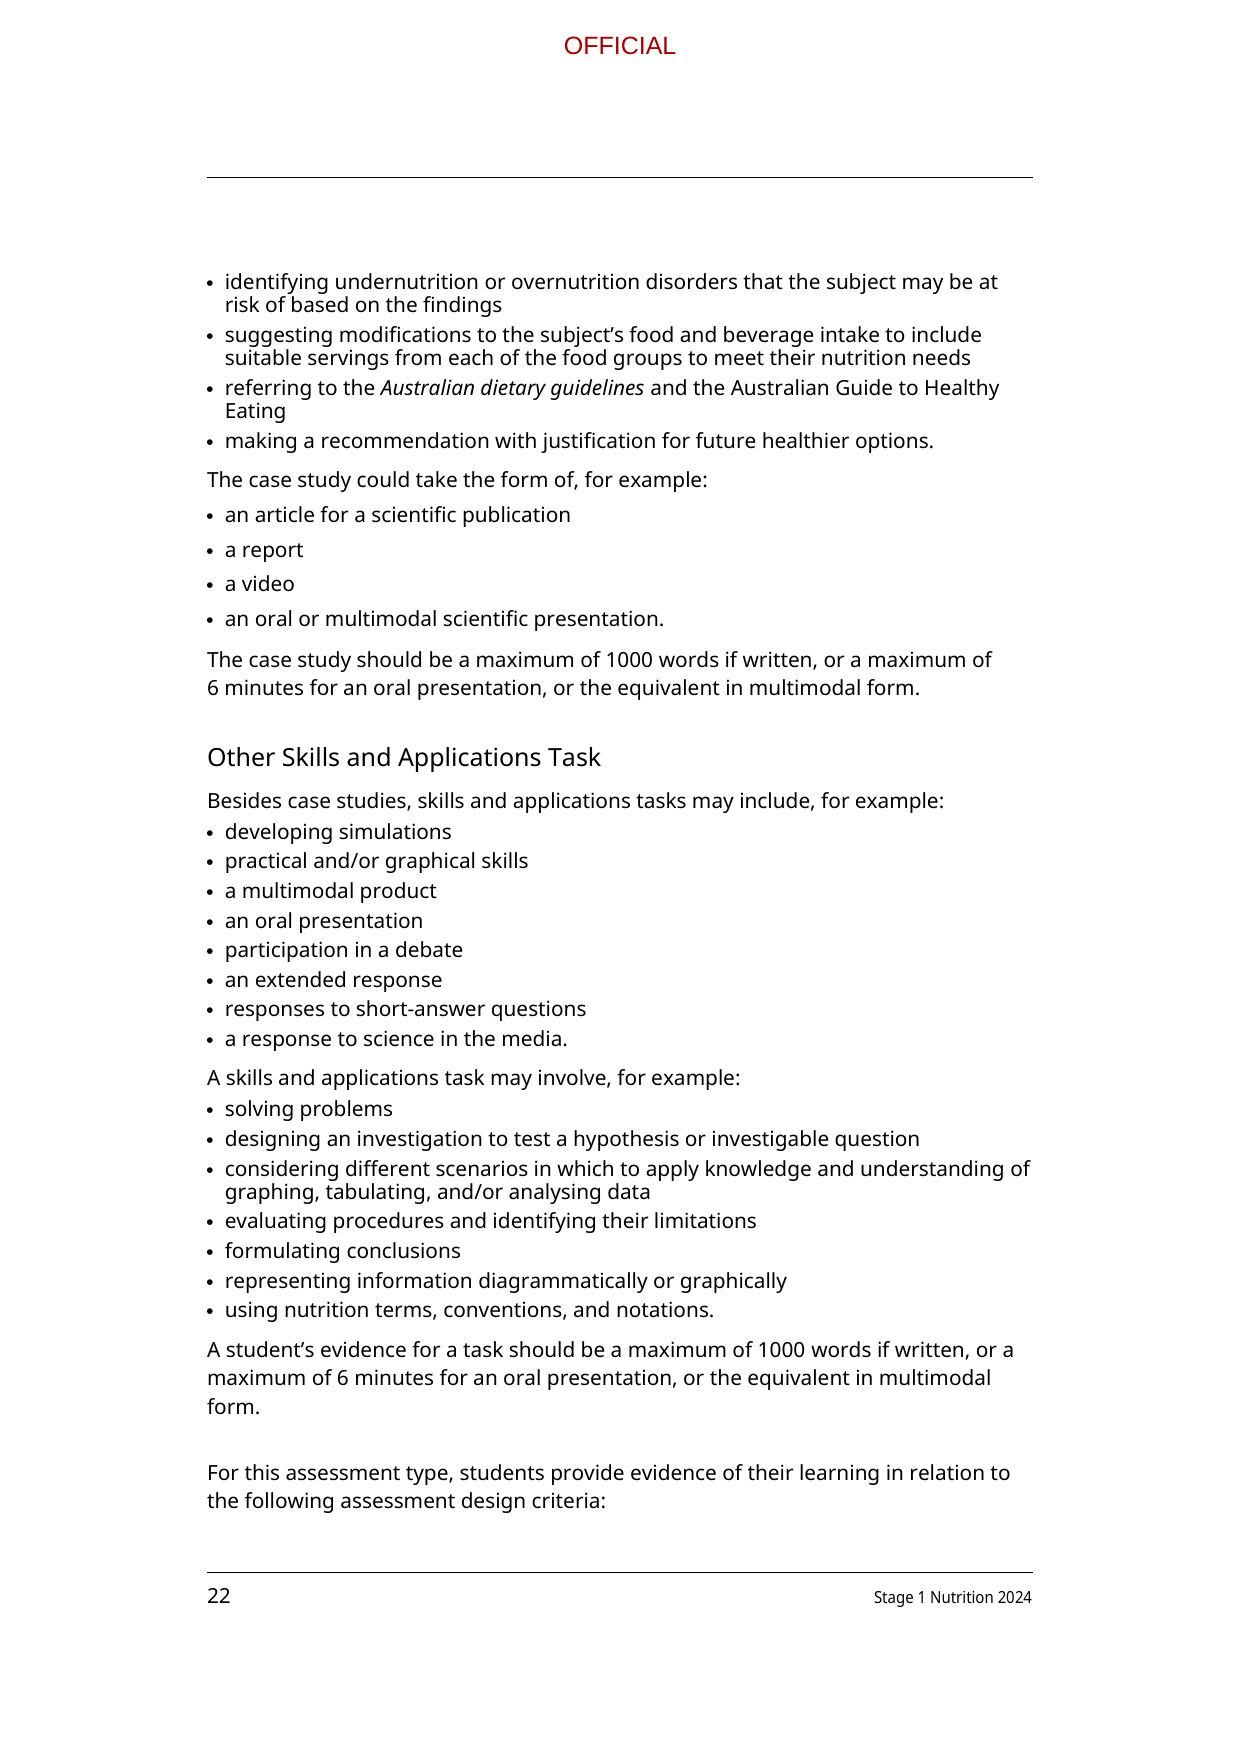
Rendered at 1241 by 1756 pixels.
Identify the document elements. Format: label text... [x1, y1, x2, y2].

text representing information diagrammatically or graphically [207, 1269, 1033, 1293]
text Other Skills and Applications Task [207, 739, 1033, 773]
text solving problems [207, 1098, 1033, 1122]
text suggesting modifications to the subject’s food and beverage intake to include suitable servings from each of the food groups to meet their nutrition needs [207, 324, 1033, 370]
text practical and/or graphical skills [207, 850, 1033, 873]
text an article for a scientific publication [207, 500, 1033, 528]
text using nutrition terms, conventions, and notations. [207, 1299, 1033, 1322]
text referring to the Australian dietary guidelines and the Australian Guide to Healthy Eating [207, 377, 1033, 423]
text developing simulations [207, 821, 1033, 844]
text A skills and applications task may involve, for example: [207, 1063, 1033, 1092]
text formulating conclusions [207, 1240, 1033, 1263]
text responses to short-answer questions [207, 998, 1033, 1021]
text participation in a debate [207, 939, 1033, 962]
text an oral or multimodal scientific presentation. [207, 604, 1033, 632]
text For this assessment type, students provide evidence of their learning in relation to the following assessment design criteria: [207, 1458, 1033, 1514]
text an extended response [207, 968, 1033, 992]
text designing an investigation to test a hypothesis or investigable question [207, 1128, 1033, 1151]
text a response to science in the media. [207, 1028, 1033, 1051]
text identifying undernutrition or overnutrition disorders that the subject may be at risk of based on the findings [207, 271, 1033, 317]
text The case study could take the form of, for example: [207, 465, 1033, 494]
text an oral presentation [207, 909, 1033, 933]
text a video [207, 569, 1033, 598]
text Besides case studies, skills and applications tasks may include, for example: [207, 786, 1033, 814]
text A student’s evidence for a task should be a maximum of 1000 words if written, or a maximum of 6 minutes for an oral presentation, or the equivalent in multimodal form. [207, 1335, 1033, 1420]
text The case study should be a maximum of 1000 words if written, or a maximum of 6 minutes for an oral presentation, or the equivalent in multimodal form. [207, 645, 1033, 702]
text a multimodal product [207, 880, 1033, 903]
text making a recommendation with justification for future healthier options. [207, 429, 1033, 453]
text considering different scenarios in which to apply knowledge and understanding of graphing, tabulating, and/or analysing data [207, 1157, 1033, 1204]
text evaluating procedures and identifying their limitations [207, 1210, 1033, 1234]
text a report [207, 535, 1033, 563]
